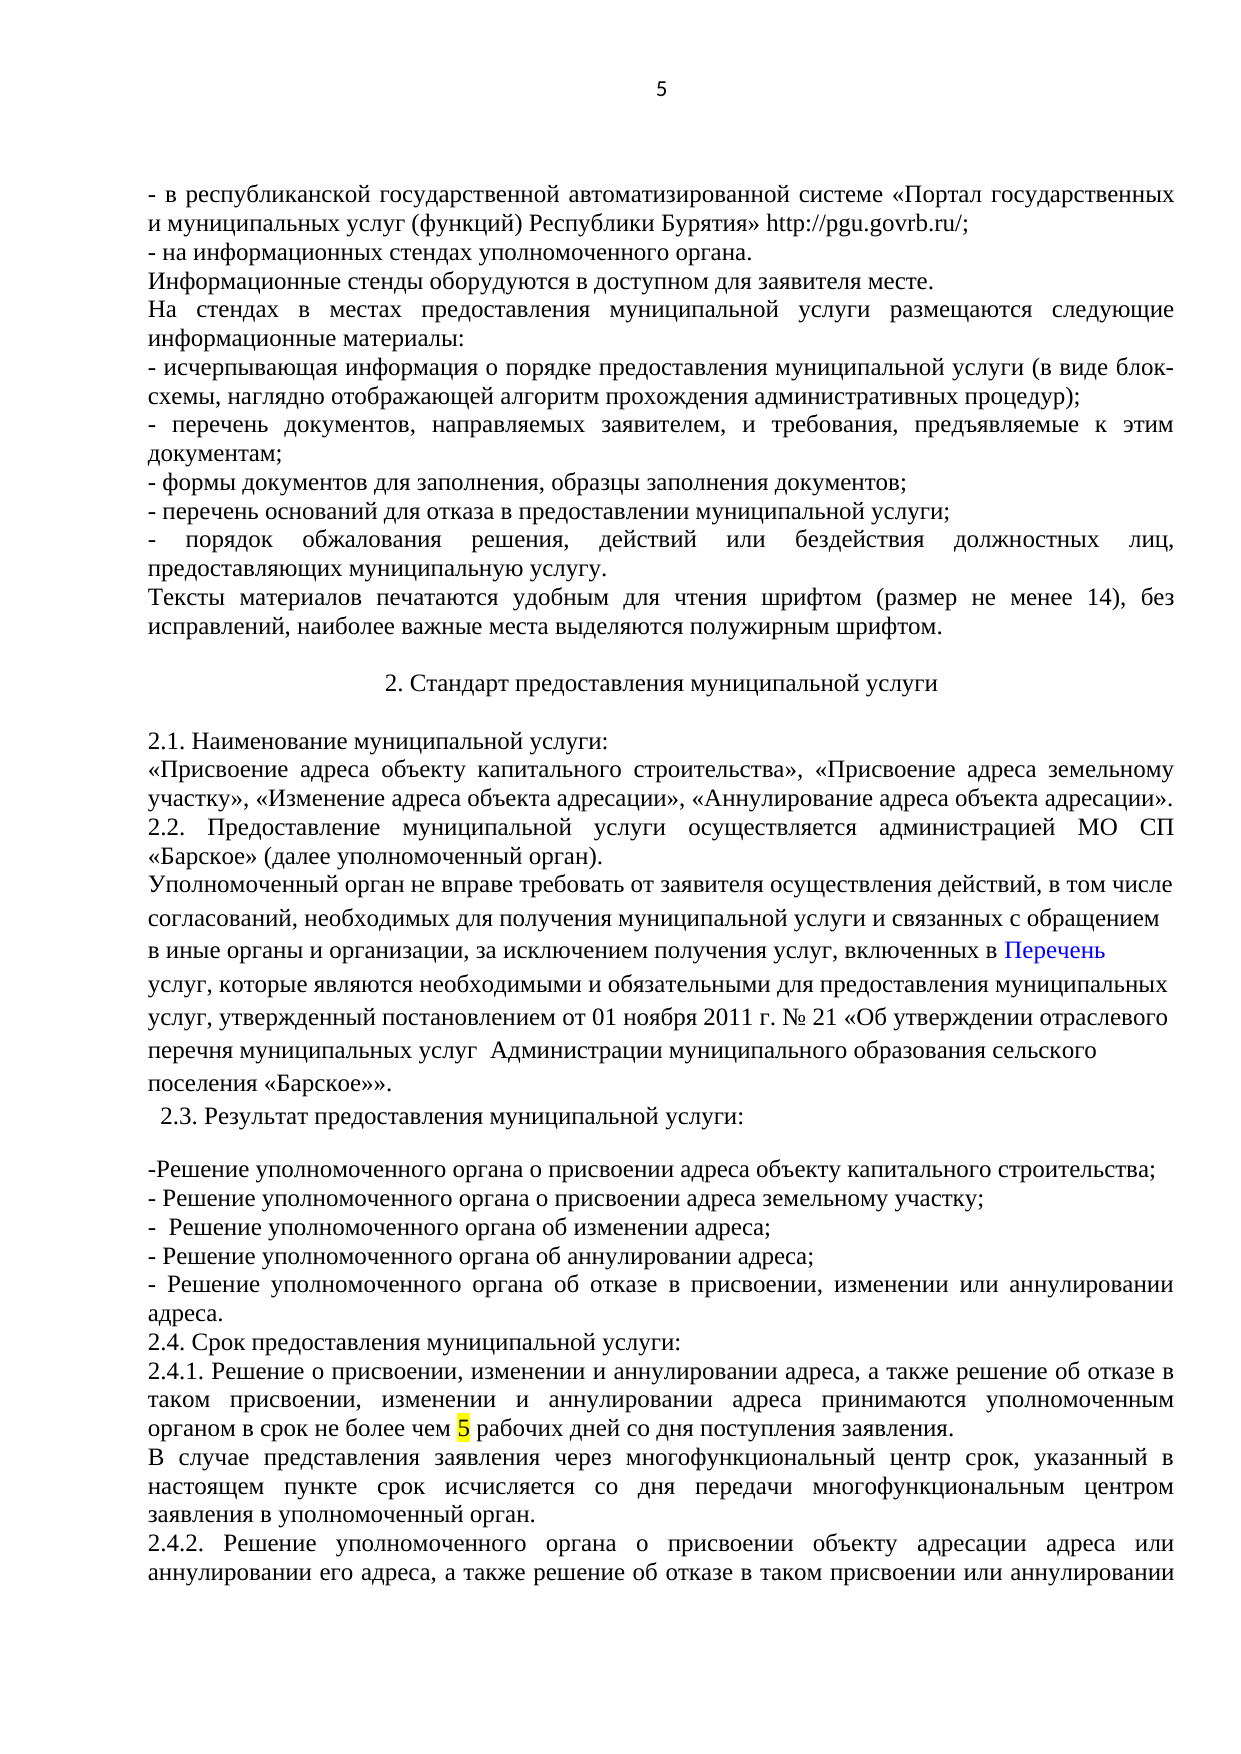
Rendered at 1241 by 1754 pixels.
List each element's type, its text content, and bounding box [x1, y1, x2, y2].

text - порядок обжалования решения, действий или бездействия должностных лиц, предоставляющих муниципальную услугу. [148, 524, 1175, 582]
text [148, 1528, 1175, 1586]
text 2.4. Срок предоставления муниципальной услуги: [148, 1327, 1175, 1356]
text 2.4.1. Решение о присвоении, изменении и аннулировании адреса, а также решение об отказе в таком присвоении, изменении и аннулировании адреса принимаются уполномоченным органом в срок не более чем 5 рабочих дней со дня поступления заявления. [148, 1356, 1175, 1442]
text -Решение уполномоченного органа о присвоении адреса объекту капитального строительства; [148, 1154, 1175, 1183]
text - на информационных стендах уполномоченного органа. [148, 237, 1175, 266]
text В случае представления заявления через многофункциональный центр срок, указанный в настоящем пункте срок исчисляется со дня передачи многофункциональным центром заявления в уполномоченный орган. [148, 1442, 1175, 1528]
text - Решение уполномоченного органа об аннулировании адреса; [148, 1241, 1175, 1269]
text - Решение уполномоченного органа о присвоении адреса земельному участку; [148, 1183, 1175, 1212]
text - Решение уполномоченного органа об изменении адреса; [148, 1212, 1175, 1241]
text 2. Стандарт предоставления муниципальной услуги [148, 668, 1175, 697]
text На стендах в местах предоставления муниципальной услуги размещаются следующие информационные материалы: [148, 294, 1175, 352]
text - перечень оснований для отказа в предоставлении муниципальной услуги; [148, 496, 1175, 524]
text «Присвоение адреса объекту капитального строительства», «Присвоение адреса земельному участку», «Изменение адреса объекта адресации», «Аннулирование адреса объекта адресации». [148, 754, 1175, 812]
text - формы документов для заполнения, образцы заполнения документов; [148, 467, 1175, 496]
text 2.1. Наименование муниципальной услуги: [148, 726, 1175, 754]
text - исчерпывающая информация о порядке предоставления муниципальной услуги (в виде блок-схемы, наглядно отображающей алгоритм прохождения административных процедур); [148, 352, 1175, 409]
text - перечень документов, направляемых заявителем, и требования, предъявляемые к этим документам; [148, 409, 1175, 467]
text - в республиканской государственной автоматизированной системе «Портал государственных и муниципальных услуг (функций) Республики Бурятия» http://pgu.govrb.ru/; [148, 179, 1175, 237]
text 2.2. Предоставление муниципальной услуги осуществляется администрацией МО СП «Барское» (далее уполномоченный орган). [148, 812, 1175, 869]
text - Решение уполномоченного органа об отказе в присвоении, изменении или аннулировании адреса. [148, 1269, 1175, 1327]
text Тексты материалов печатаются удобным для чтения шрифтом (размер не менее 14), без исправлений, наиболее важные места выделяются полужирным шрифтом. [148, 582, 1175, 639]
text Информационные стенды оборудуются в доступном для заявителя месте. [148, 266, 1175, 294]
text Уполномоченный орган не вправе требовать от заявителя осуществления действий, в том числе согласований, необходимых для получения муниципальной услуги и связанных с обращением в иные органы и организации, за исключением получения услуг, включенных в Перечень услуг, которые являются необходимыми и обязательными для предоставления муниципальных услуг, утвержденный постановлением от 01 ноября 2011 г. № 21 «Об утверждении отраслевого перечня муниципальных услуг Администрации муниципального образования сельского поселения «Барское»». 2.3. Результат предоставления муниципальной услуги: [148, 869, 1175, 1129]
